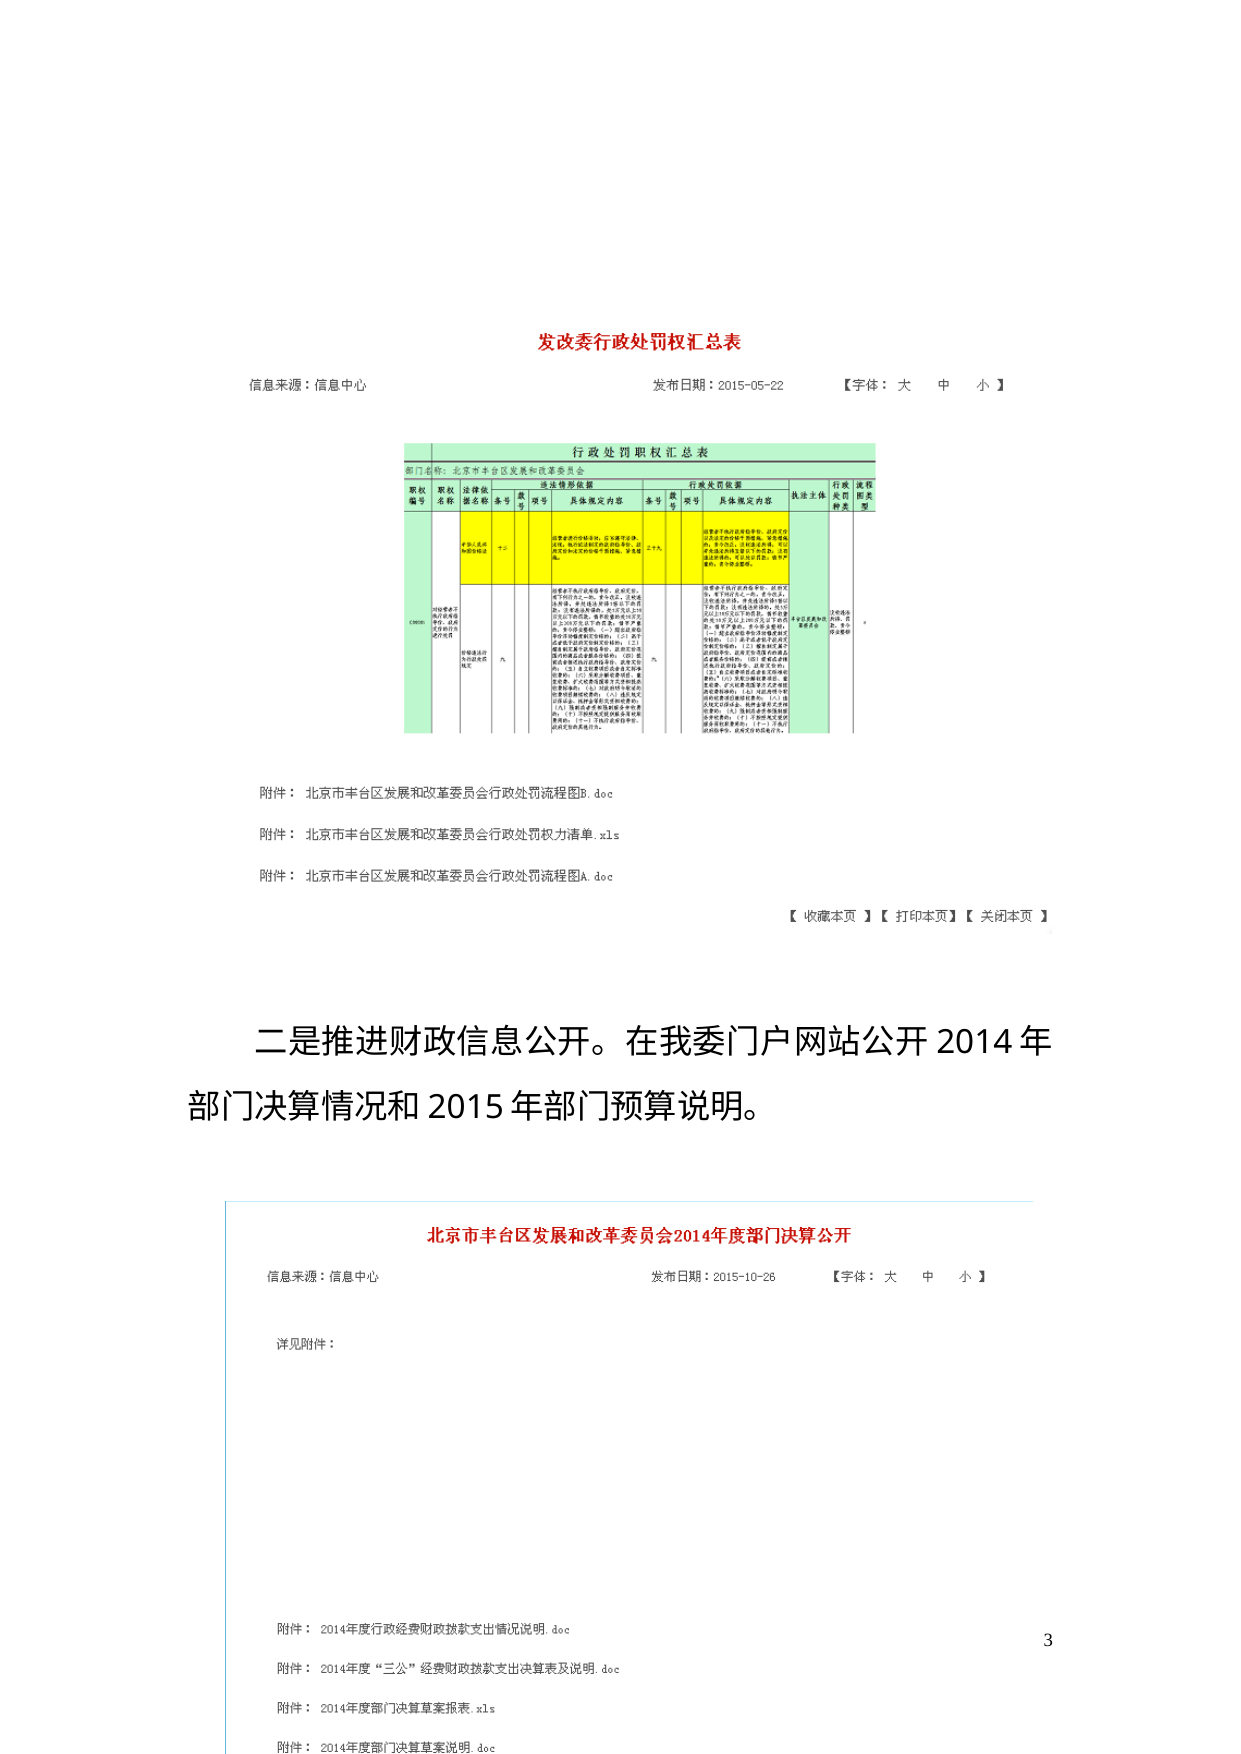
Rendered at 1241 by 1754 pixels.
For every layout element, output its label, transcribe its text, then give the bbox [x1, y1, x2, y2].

text 二是推进财政信息公开。在我委门户网站公开2014年部门决算情况和2015年部门预算说明。 [187, 1007, 1053, 1137]
picture [225, 1201, 1033, 1754]
picture [206, 308, 1052, 934]
